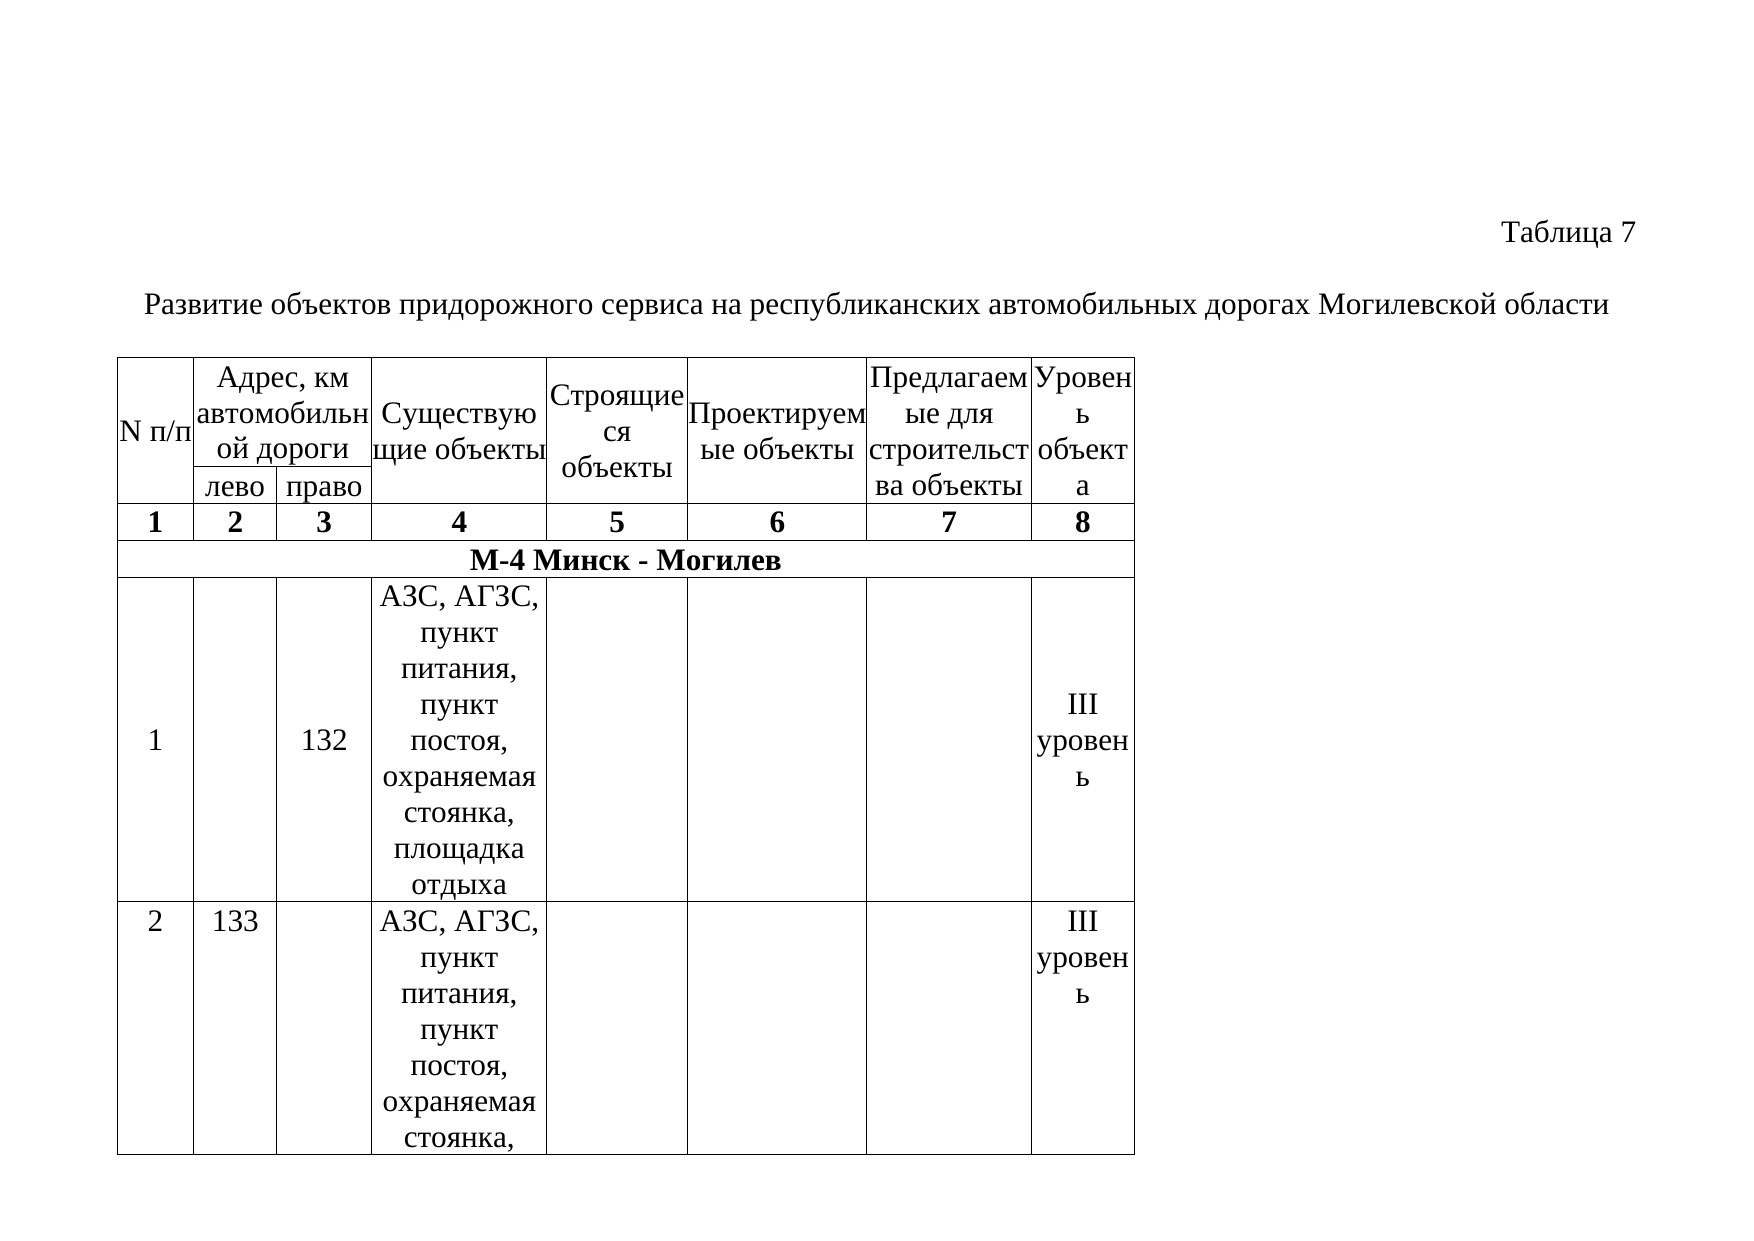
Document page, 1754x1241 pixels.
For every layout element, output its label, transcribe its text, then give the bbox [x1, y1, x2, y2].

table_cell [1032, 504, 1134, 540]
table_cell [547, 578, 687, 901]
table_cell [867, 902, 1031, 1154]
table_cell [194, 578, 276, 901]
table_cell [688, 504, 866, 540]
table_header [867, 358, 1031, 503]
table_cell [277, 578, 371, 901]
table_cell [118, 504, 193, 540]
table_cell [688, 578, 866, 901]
text Развитие объектов придорожного сервиса на республиканских автомобильных дорогах Могилевской области [118, 285, 1636, 321]
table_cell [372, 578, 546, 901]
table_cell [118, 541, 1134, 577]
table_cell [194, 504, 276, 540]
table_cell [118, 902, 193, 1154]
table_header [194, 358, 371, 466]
text Таблица 7 [118, 213, 1636, 249]
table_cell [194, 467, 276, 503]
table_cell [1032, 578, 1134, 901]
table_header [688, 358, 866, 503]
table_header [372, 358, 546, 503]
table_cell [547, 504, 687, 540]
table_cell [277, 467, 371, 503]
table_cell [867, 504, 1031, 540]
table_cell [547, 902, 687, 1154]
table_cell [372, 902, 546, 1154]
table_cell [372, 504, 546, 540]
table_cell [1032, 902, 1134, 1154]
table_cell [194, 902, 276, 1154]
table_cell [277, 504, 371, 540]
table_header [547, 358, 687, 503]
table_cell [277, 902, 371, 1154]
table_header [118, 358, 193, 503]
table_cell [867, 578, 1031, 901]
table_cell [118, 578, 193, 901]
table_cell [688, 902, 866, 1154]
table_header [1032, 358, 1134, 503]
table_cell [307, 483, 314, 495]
